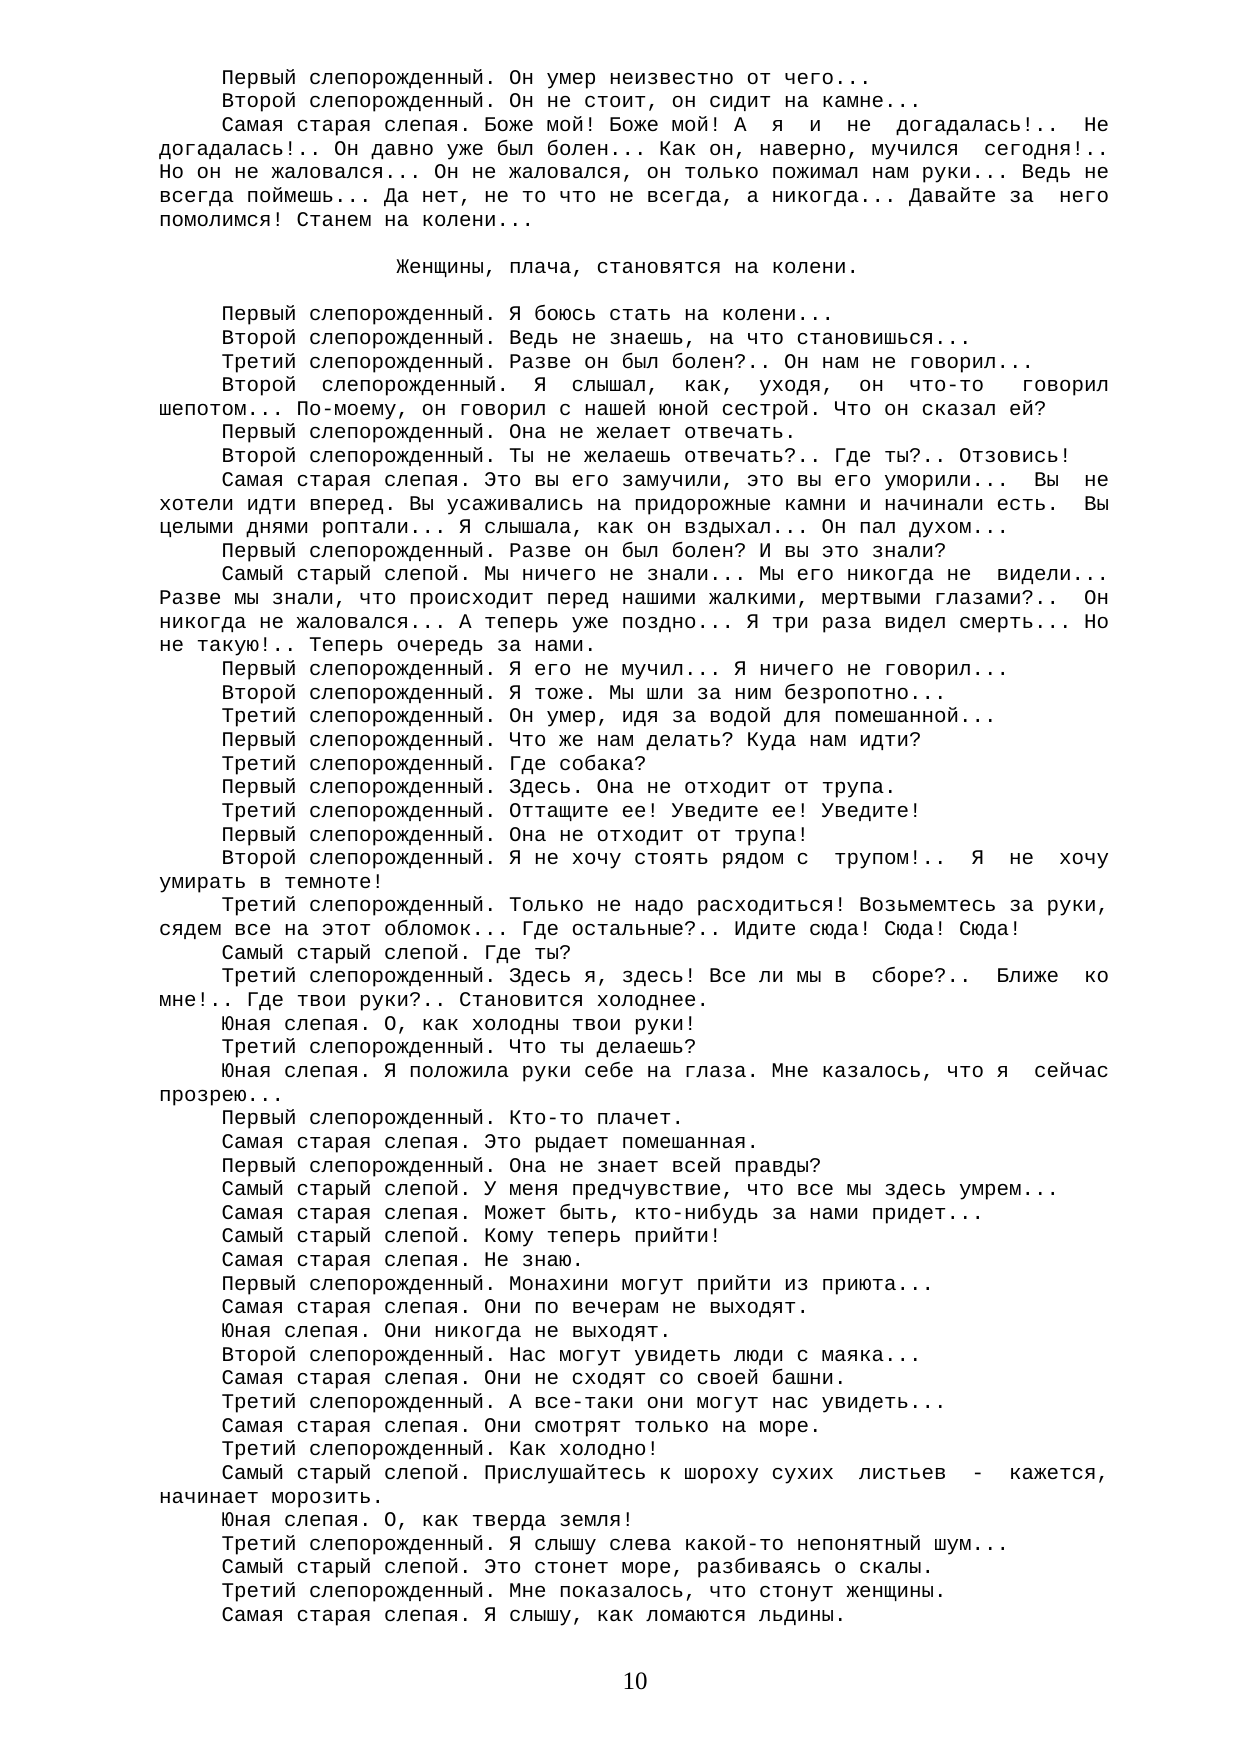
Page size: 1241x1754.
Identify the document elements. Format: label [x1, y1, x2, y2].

table_cell [151, 59, 1119, 1635]
